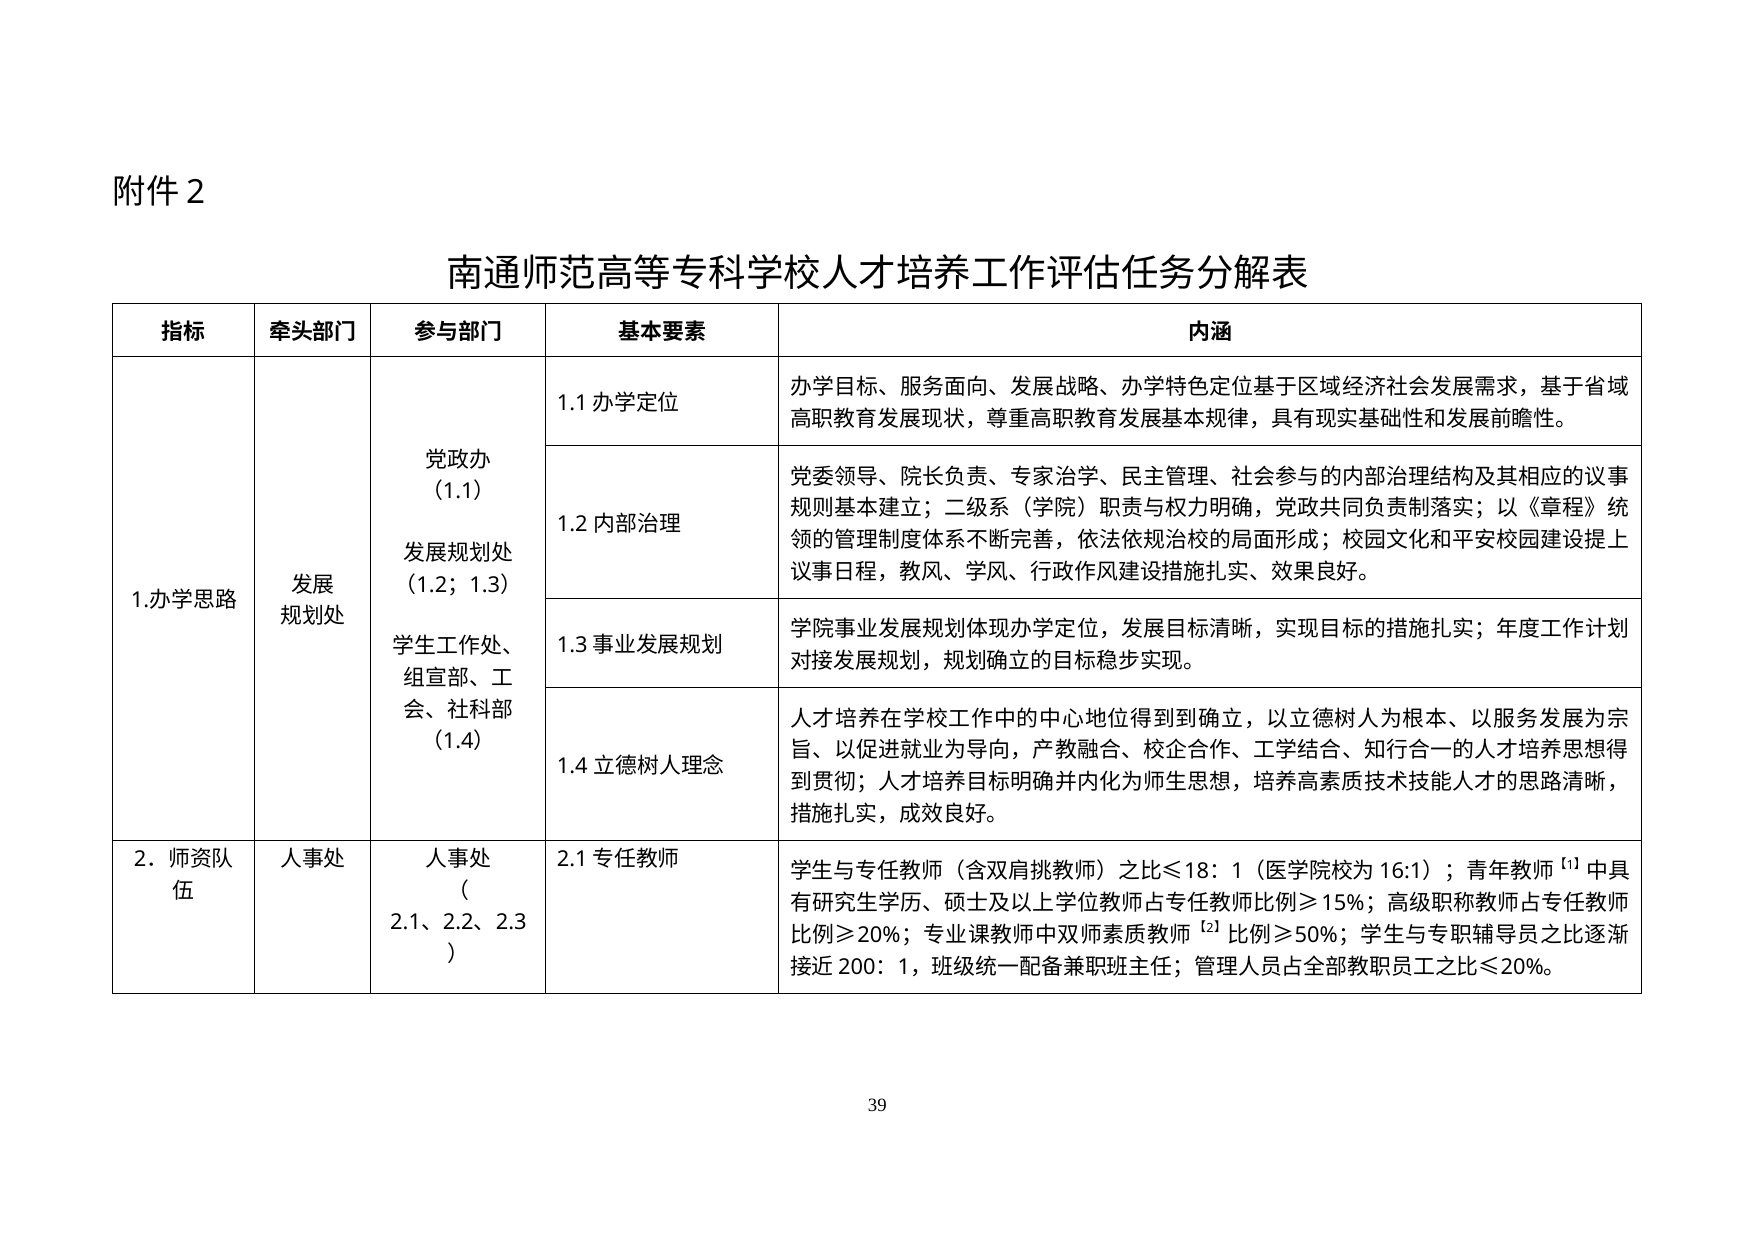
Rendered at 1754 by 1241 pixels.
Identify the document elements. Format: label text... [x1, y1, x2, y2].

table_header 内涵 [779, 304, 1641, 356]
table_cell 1.2 内部治理 [546, 446, 778, 598]
table_header 参与部门 [371, 304, 545, 356]
table_cell 2．师资队伍 [113, 841, 254, 993]
table_cell 2.1专任教师 [546, 841, 778, 993]
table_header 牵头部门 [255, 304, 370, 356]
table_cell 人事处 （2.1、2.2、2.3） [371, 841, 545, 993]
table_header 指标 [113, 304, 254, 356]
table_cell 党委领导、院长负责、专家治学、民主管理、社会参与的内部治理结构及其相应的议事规则基本建立；二级系（学院）职责与权力明确，党政共同负责制落实；以《章程》统领的管理制度体系不断完善，依法依规治校的局面形成；校园文化和平安校园建设提上议事日程，教风、学风、行政作风建设措施扎实、效果良好。 [779, 446, 1641, 598]
table_cell 学院事业发展规划体现办学定位，发展目标清晰，实现目标的措施扎实；年度工作计划对接发展规划，规划确立的目标稳步实现。 [779, 599, 1641, 687]
text 南通师范高等专科学校人才培养工作评估任务分解表 [112, 238, 1641, 303]
text 附件2 [112, 165, 1641, 213]
table_cell 办学目标、服务面向、发展战略、办学特色定位基于区域经济社会发展需求，基于省域高职教育发展现状，尊重高职教育发展基本规律，具有现实基础性和发展前瞻性。 [779, 357, 1641, 445]
table_cell 发展 规划处 [255, 357, 370, 840]
table_header 基本要素 [546, 304, 778, 356]
table_cell 党政办 （1.1） 发展规划处 （1.2；1.3） 学生工作处、组宣部、工会、社科部 （1.4） [371, 357, 545, 840]
table_cell 人才培养在学校工作中的中心地位得到到确立，以立德树人为根本、以服务发展为宗旨、以促进就业为导向，产教融合、校企合作、工学结合、知行合一的人才培养思想得到贯彻；人才培养目标明确并内化为师生思想，培养高素质技术技能人才的思路清晰，措施扎实，成效良好。 [779, 688, 1641, 840]
table_cell 1.1办学定位 [546, 357, 778, 445]
table_cell 1.4 立德树人理念 [546, 688, 778, 840]
table_cell 1.3事业发展规划 [546, 599, 778, 687]
table_cell 学生与专任教师（含双肩挑教师）之比≤18：1（医学院校为16:1）；青年教师【1】中具有研究生学历、硕士及以上学位教师占专任教师比例≥15%；高级职称教师占专任教师比例≥20%；专业课教师中双师素质教师【2】比例≥50%；学生与专职辅导员之比逐渐接近200：1，班级统一配备兼职班主任；管理人员占全部教职员工之比≤20%。 [779, 841, 1641, 993]
table_cell 人事处 [255, 841, 370, 993]
table_cell 1.办学思路 [113, 357, 254, 840]
